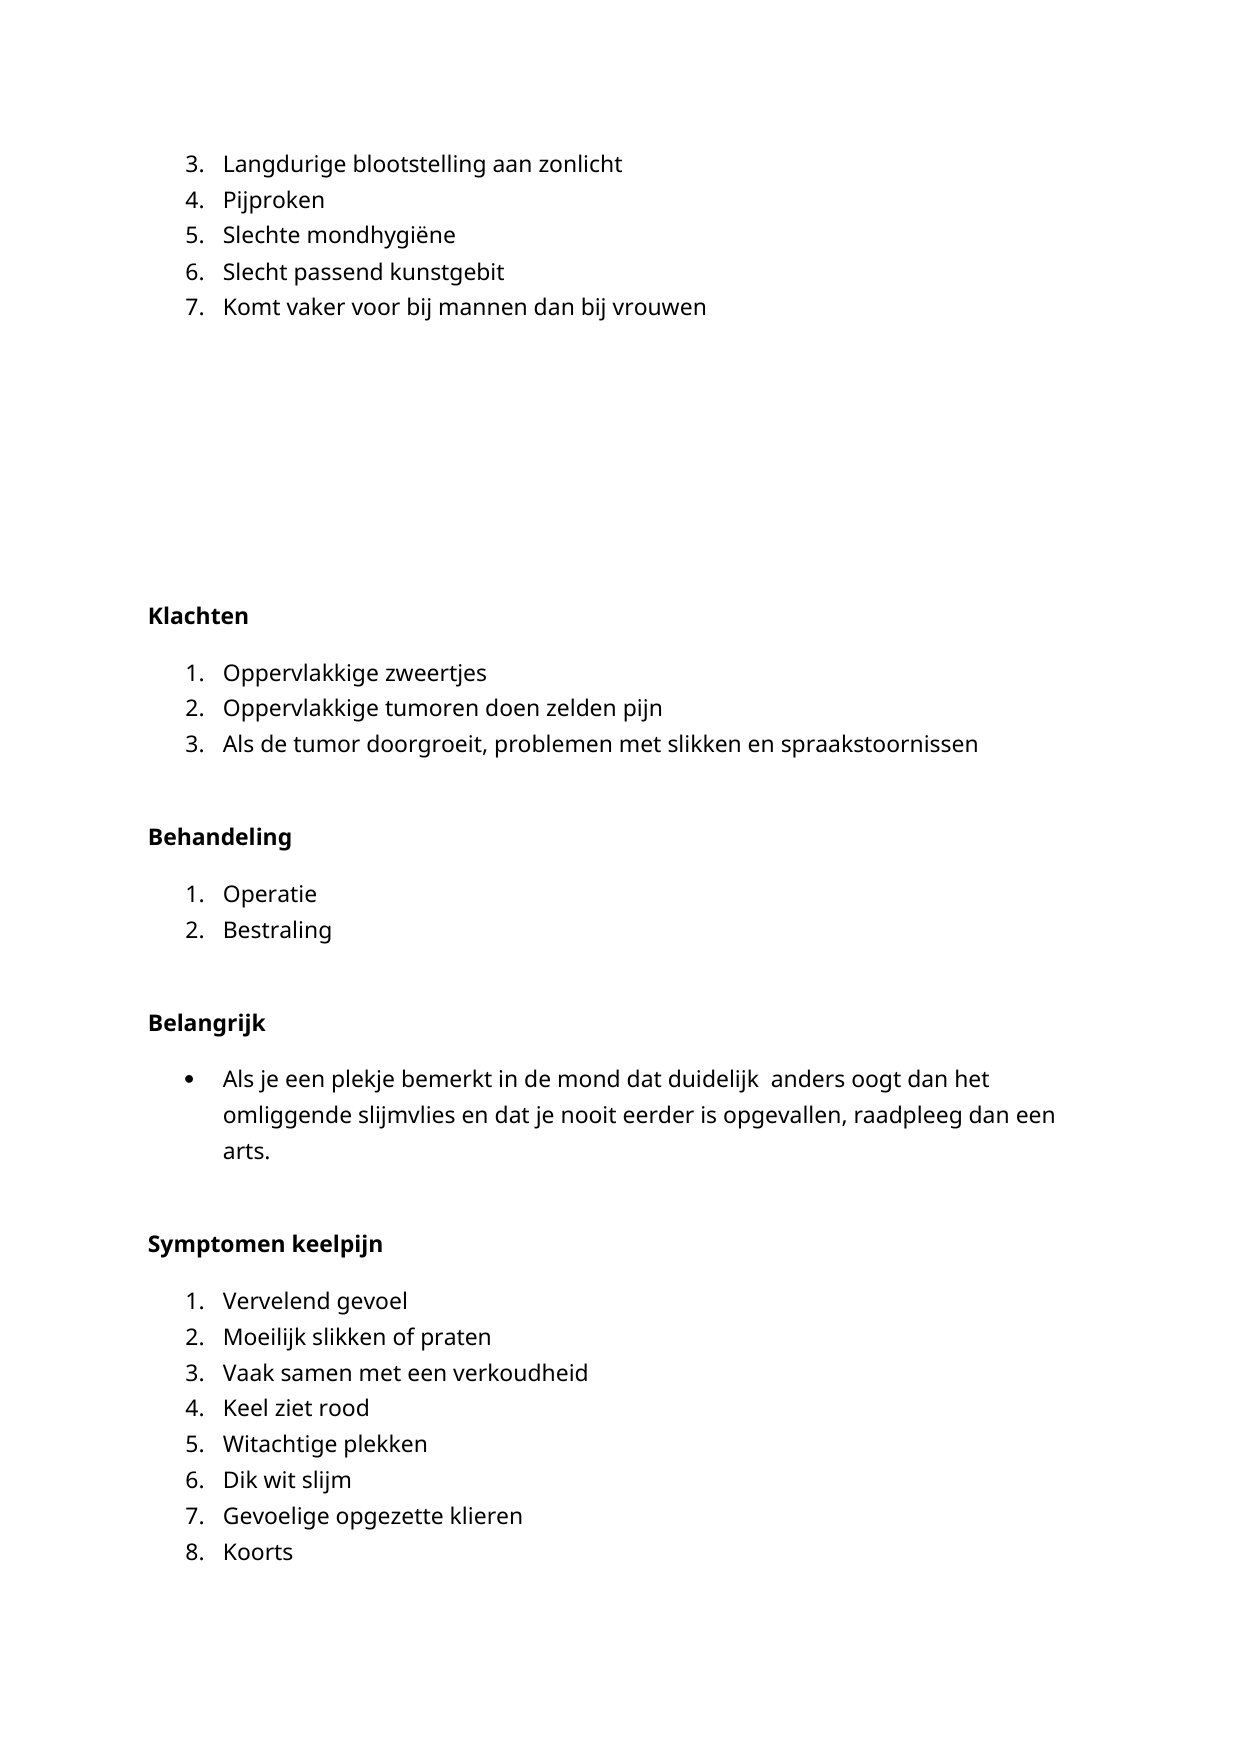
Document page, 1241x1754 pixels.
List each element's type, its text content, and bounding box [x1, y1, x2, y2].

text Symptomen keelpijn [148, 1228, 1093, 1259]
list Witachtige plekken [185, 1428, 1093, 1459]
list Operatie [185, 878, 1093, 909]
list Als de tumor doorgroeit, problemen met slikken en spraakstoornissen [185, 728, 1093, 759]
list Oppervlakkige zweertjes [185, 656, 1093, 688]
text Klachten [148, 600, 1093, 631]
list Slechte mondhygiëne [185, 219, 1093, 251]
text Behandeling [148, 821, 1093, 852]
list Keel ziet rood [185, 1392, 1093, 1424]
text Belangrijk [148, 1006, 1093, 1038]
list Dik wit slijm [185, 1464, 1093, 1496]
list Slecht passend kunstgebit [185, 255, 1093, 287]
list Vaak samen met een verkoudheid [185, 1356, 1093, 1388]
list Vervelend gevoel [185, 1284, 1093, 1316]
list Koorts [185, 1536, 1093, 1567]
list Langdurige blootstelling aan zonlicht [185, 148, 1093, 179]
list Als je een plekje bemerkt in de mond dat duidelijk anders oogt dan het omliggende slijmvlies en dat je nooit eerder is opgevallen, raadpleeg dan een arts. [185, 1063, 1093, 1166]
list Komt vaker voor bij mannen dan bij vrouwen [185, 291, 1093, 323]
list Moeilijk slikken of praten [185, 1321, 1093, 1352]
list Pijproken [185, 183, 1093, 215]
list Oppervlakkige tumoren doen zelden pijn [185, 692, 1093, 724]
list Bestraling [185, 914, 1093, 945]
list Gevoelige opgezette klieren [185, 1500, 1093, 1531]
